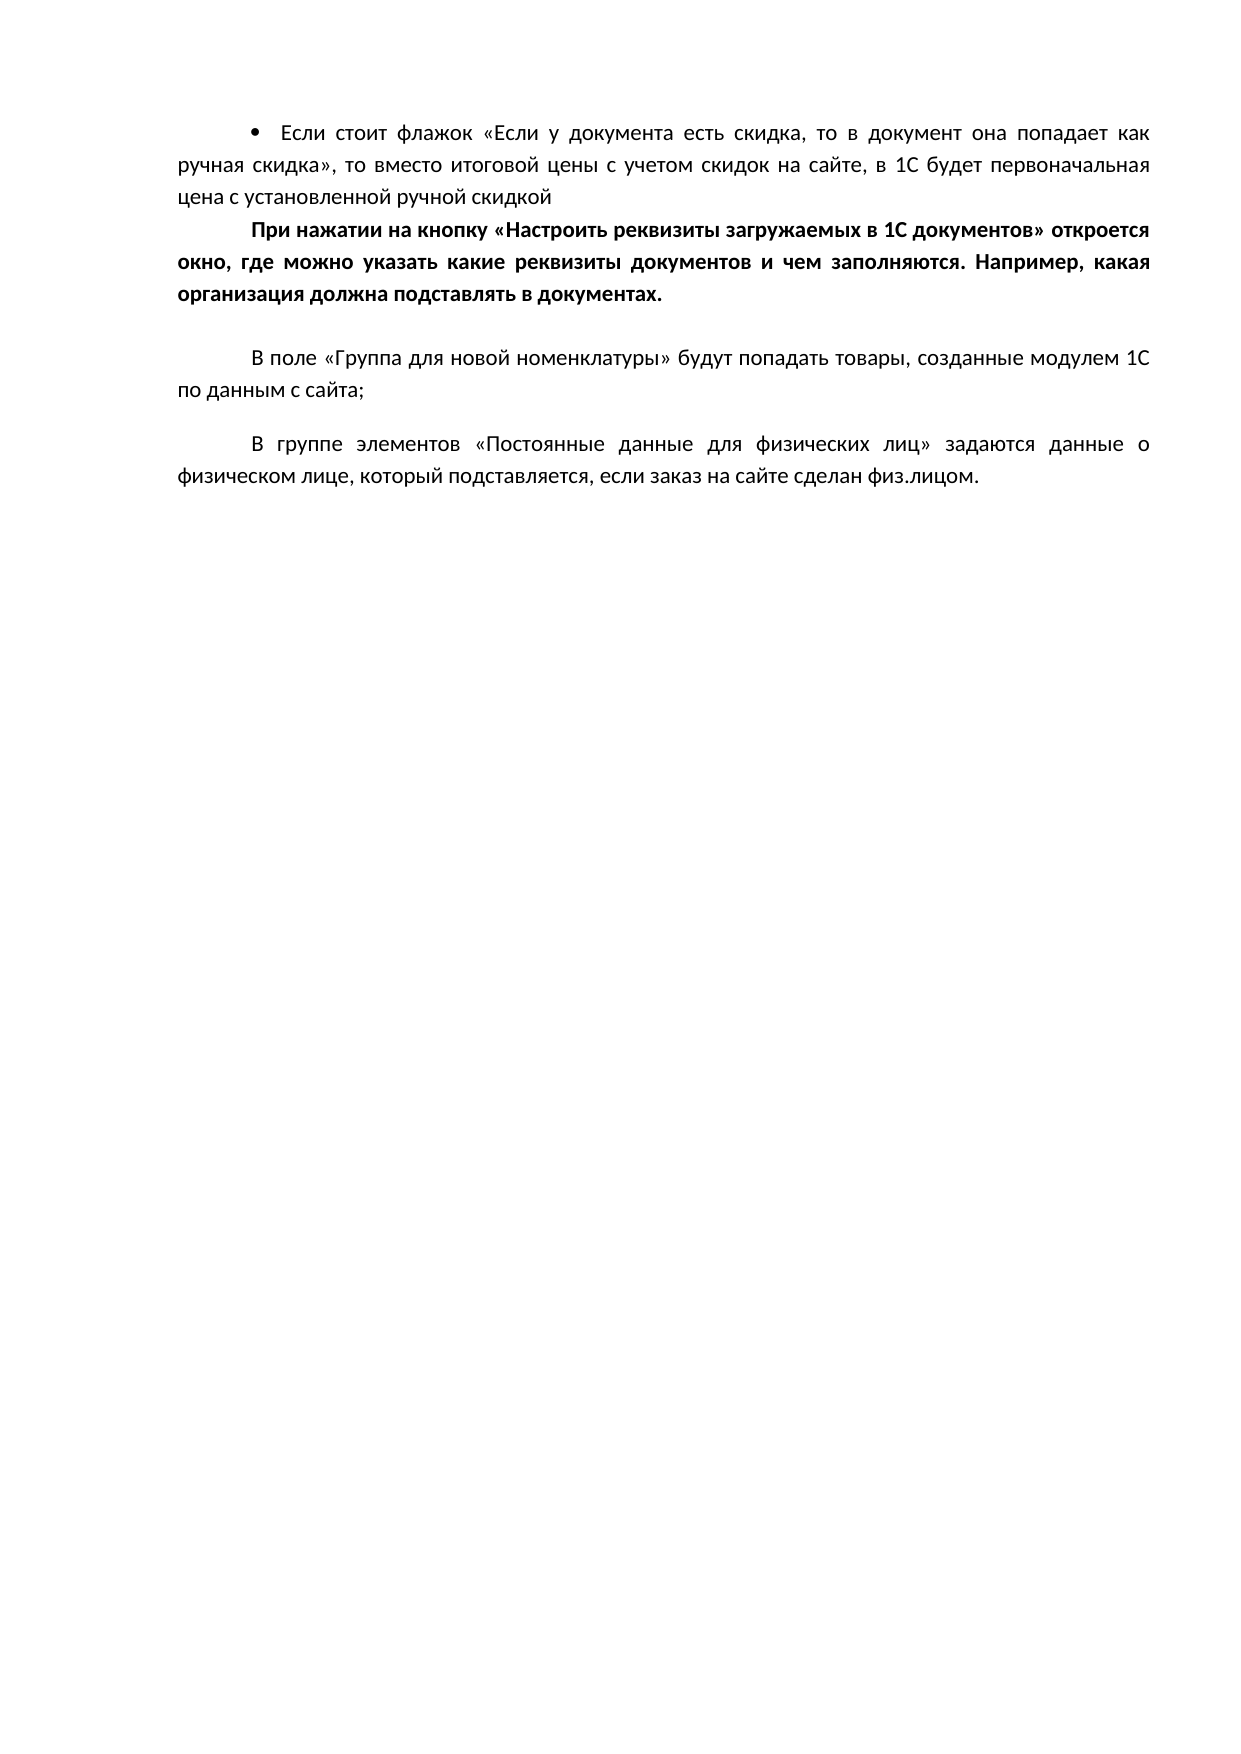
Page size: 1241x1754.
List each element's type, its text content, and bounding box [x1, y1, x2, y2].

list При нажатии на кнопку «Настроить реквизиты загружаемых в 1С документов» откроется окно, где можно указать какие реквизиты документов и чем заполняются. Например, какая организация должна подставлять в документах. [177, 215, 1152, 307]
text В группе элементов «Постоянные данные для физических лиц» задаются данные о физическом лице, который подставляется, если заказ на сайте сделан физ.лицом. [177, 429, 1152, 489]
list Если стоит флажок «Если у документа есть скидка, то в документ она попадает как ручная скидка», то вместо итоговой цены с учетом скидок на сайте, в 1С будет первоначальная цена с установленной ручной скидкой [177, 118, 1152, 211]
list В поле «Группа для новой номенклатуры» будут попадать товары, созданные модулем 1С по данным с сайта; [177, 343, 1152, 404]
